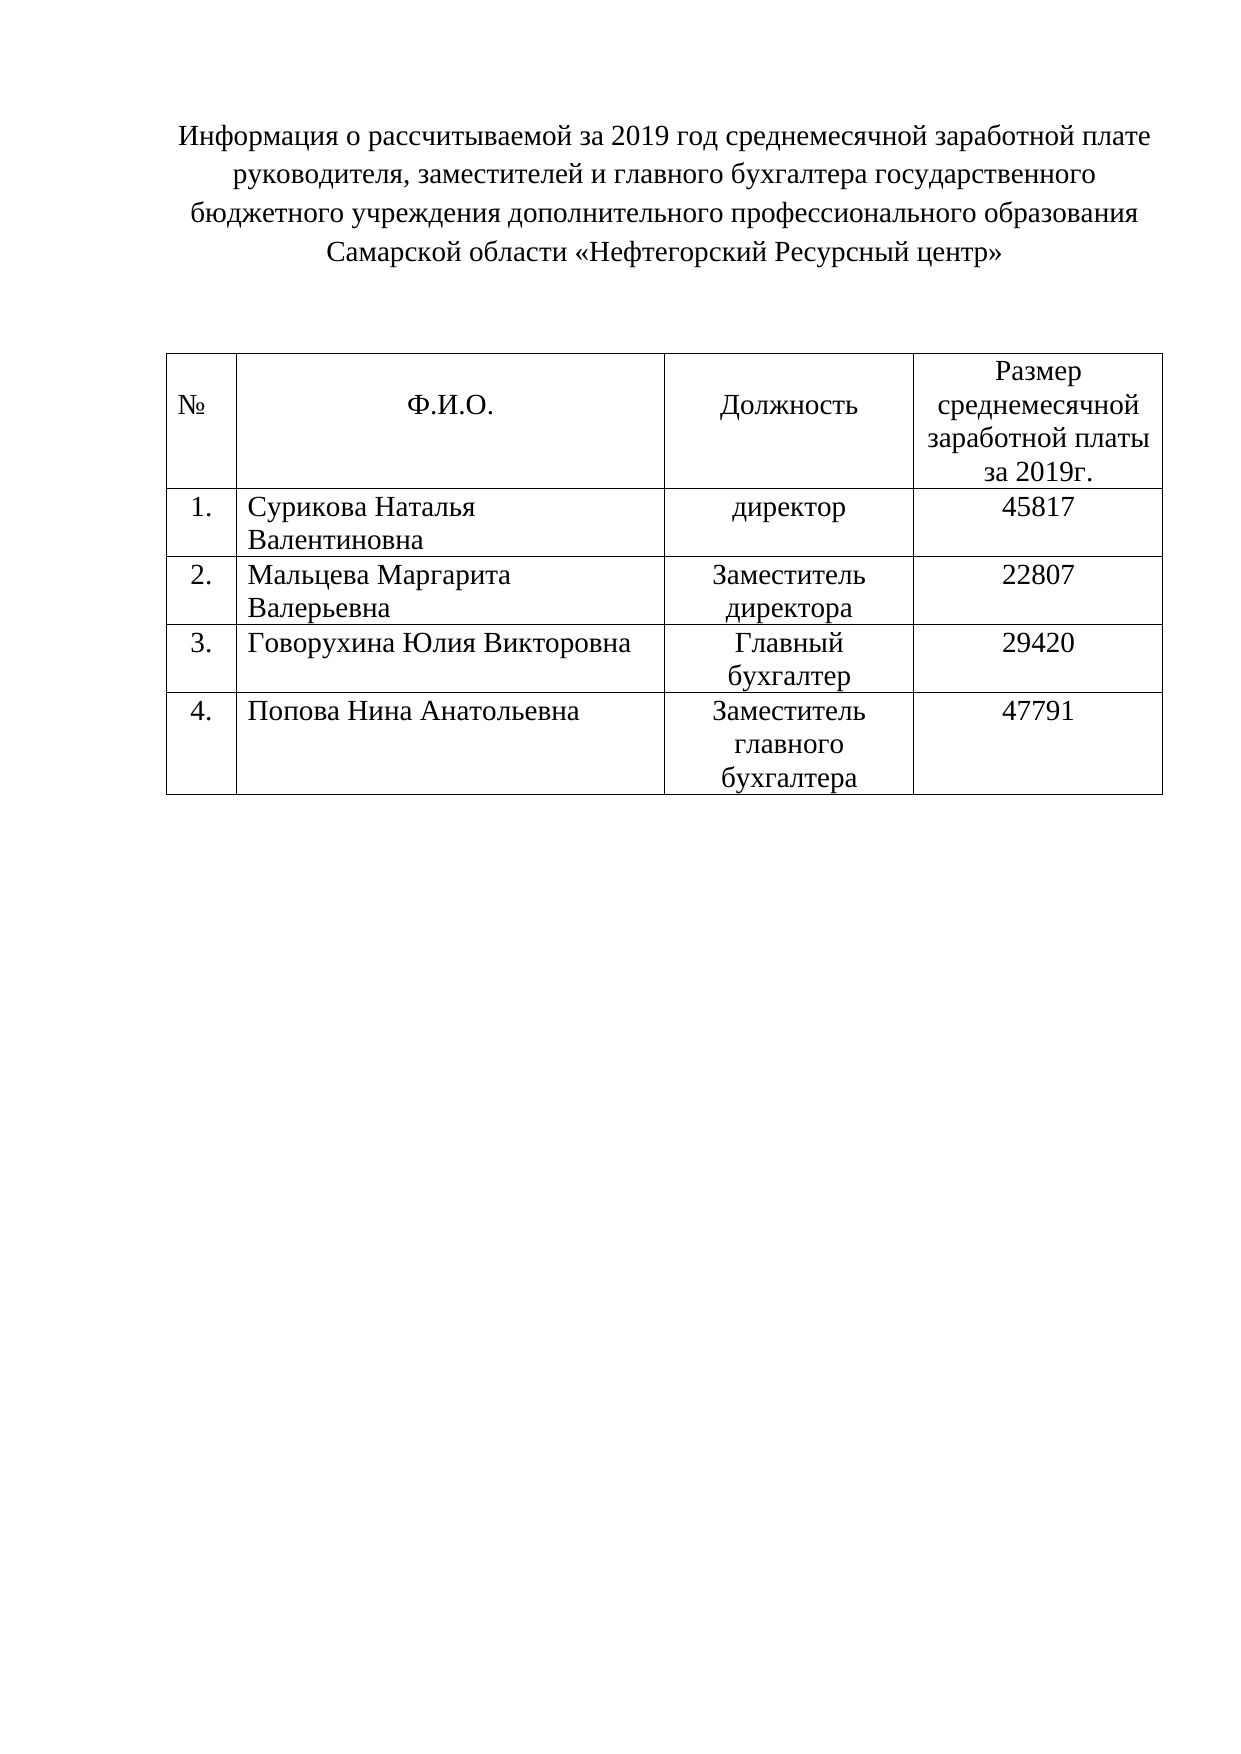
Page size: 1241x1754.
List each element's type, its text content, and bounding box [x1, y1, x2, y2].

table_cell Заместитель главного бухгалтера [665, 693, 913, 794]
table_header № [167, 354, 236, 488]
table_cell 22807 [914, 557, 1162, 624]
table_cell 1. [167, 489, 236, 556]
table_cell 47791 [914, 693, 1162, 794]
table_cell Сурикова Наталья Валентиновна [237, 489, 664, 556]
table_cell Попова Нина Анатольевна [237, 693, 664, 794]
table_header Должность [665, 354, 913, 488]
table_cell 29420 [914, 625, 1162, 692]
table_cell директор [665, 489, 913, 556]
table_header Ф.И.О. [237, 354, 664, 488]
table_cell Главный бухгалтер [665, 625, 913, 692]
table_cell 3. [167, 625, 236, 692]
table_cell 4. [167, 693, 236, 794]
table_cell Говорухина Юлия Викторовна [237, 625, 664, 692]
text Информация о рассчитываемой за 2019 год среднемесячной заработной плате руководителя, заместителей и главного бухгалтера государственного бюджетного учреждения дополнительного профессионального образования Самарской области «Нефтегорский Ресурсный центр» [177, 118, 1152, 267]
table_cell Мальцева Маргарита Валерьевна [237, 557, 664, 624]
table_header Размер среднемесячной заработной платы за 2019г. [914, 354, 1162, 488]
table_cell Заместитель директора [665, 557, 913, 624]
table_cell 2. [167, 557, 236, 624]
table_cell 45817 [914, 489, 1162, 556]
